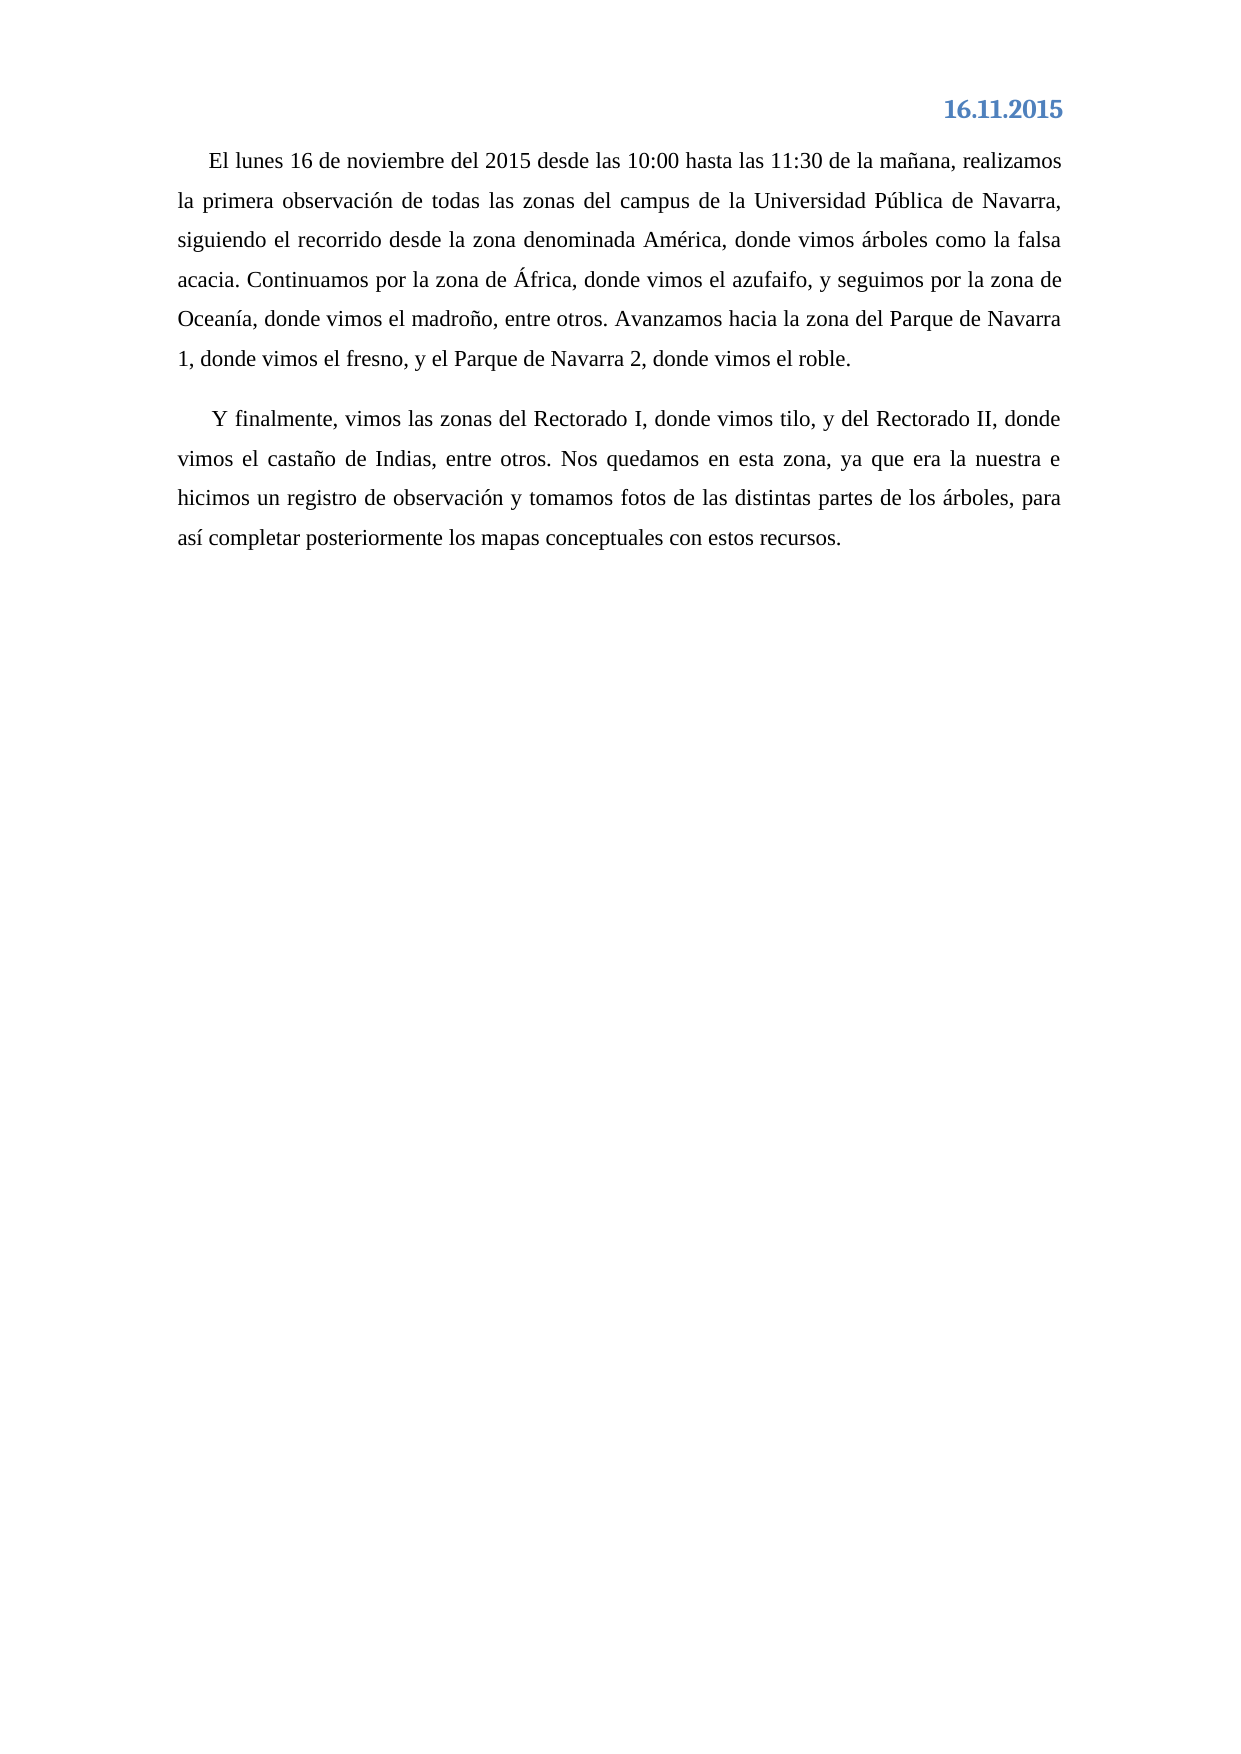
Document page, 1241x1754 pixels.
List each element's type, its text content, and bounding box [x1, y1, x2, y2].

text Y finalmente, vimos las zonas del Rectorado I, donde vimos tilo, y del Rectorado II, donde vimos el castaño de Indias, entre otros. Nos quedamos en esta zona, ya que era la nuestra e hicimos un registro de observación y tomamos fotos de las distintas partes de los árboles, para así completar posteriormente los mapas conceptuales con estos recursos. [177, 405, 1063, 550]
text El lunes 16 de noviembre del 2015 desde las 10:00 hasta las 11:30 de la mañana, realizamos la primera observación de todas las zonas del campus de la Universidad Pública de Navarra, siguiendo el recorrido desde la zona denominada América, donde vimos árboles como la falsa acacia. Continuamos por la zona de África, donde vimos el azufaifo, y seguimos por la zona de Oceanía, donde vimos el madroño, entre otros. Avanzamos hacia la zona del Parque de Navarra 1, donde vimos el fresno, y el Parque de Navarra 2, donde vimos el roble. [177, 148, 1063, 371]
